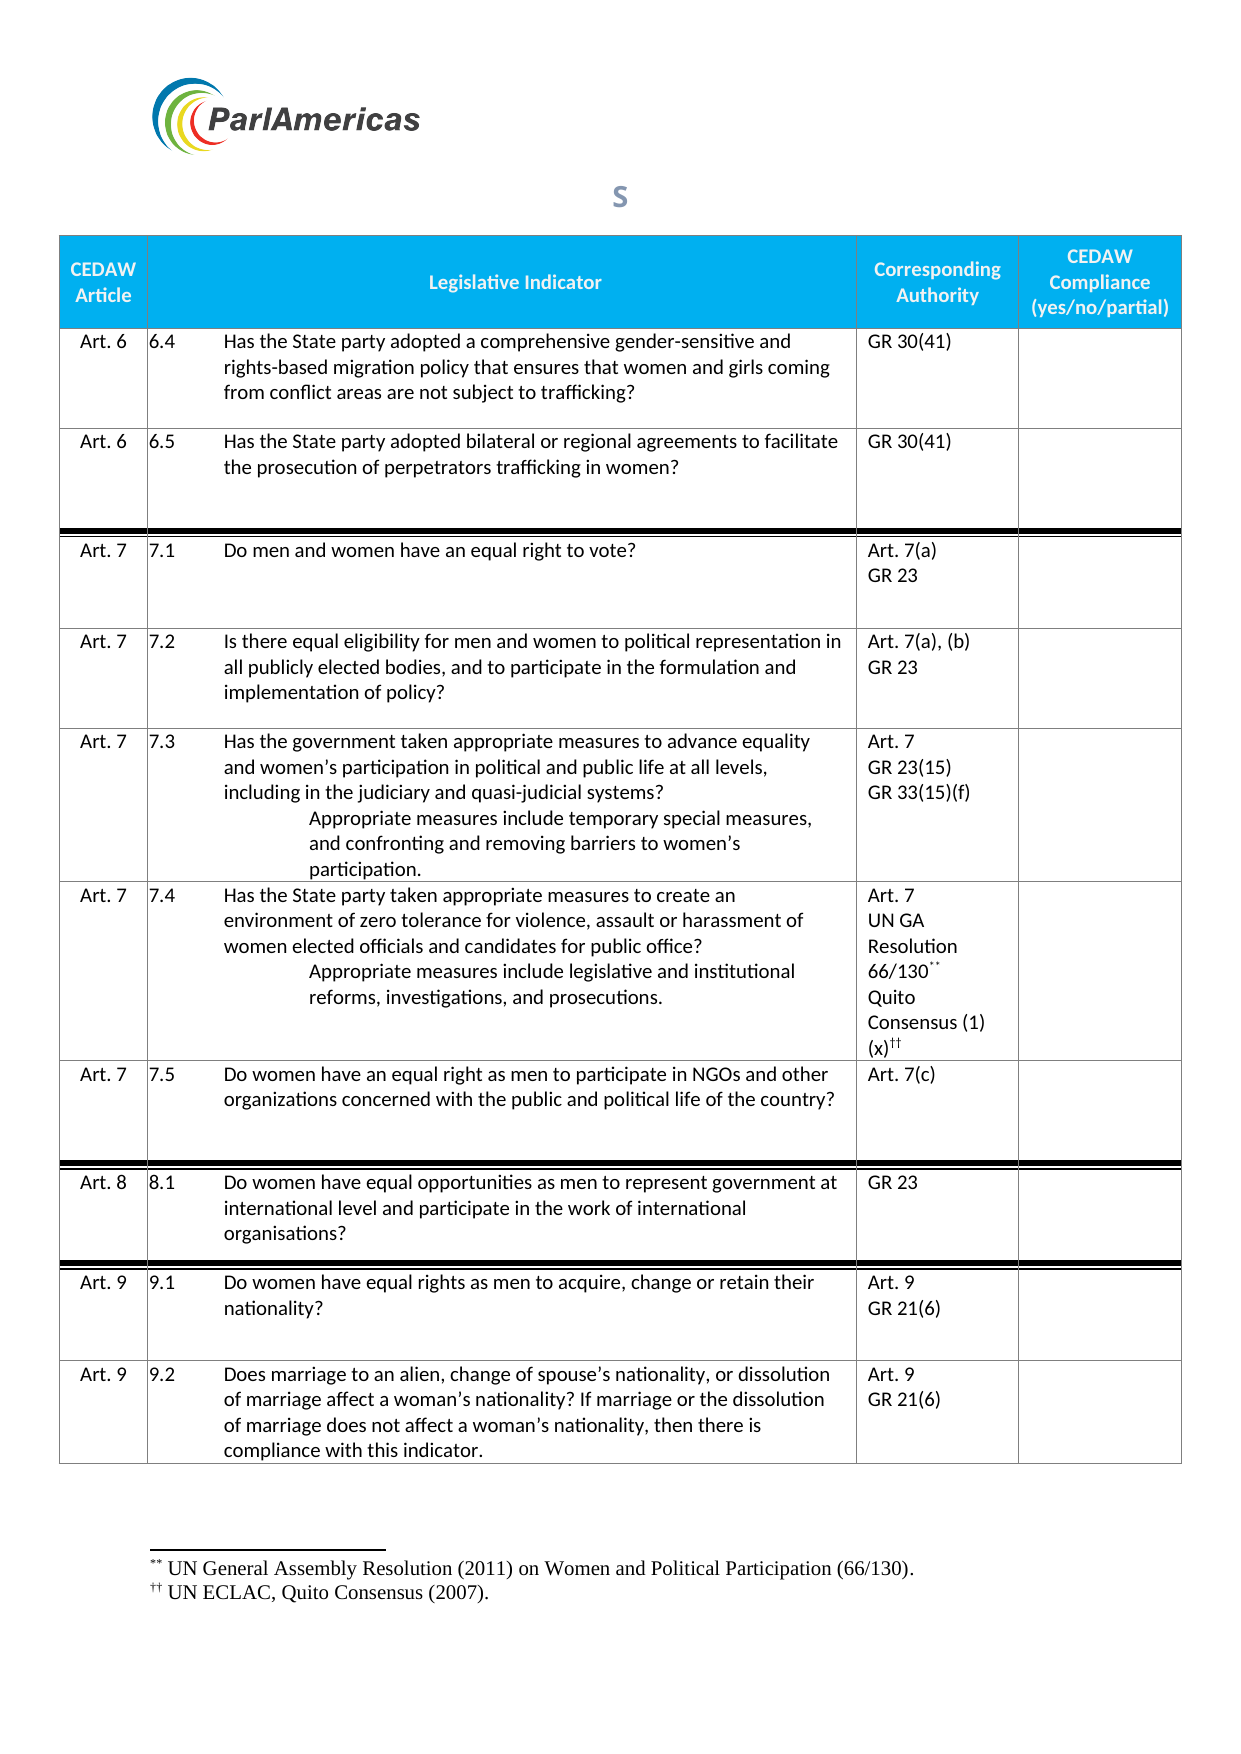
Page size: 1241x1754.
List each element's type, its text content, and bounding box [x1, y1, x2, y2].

table_cell Art. 9 GR 21(6) [857, 1361, 1018, 1463]
table_cell Art. 7 [60, 882, 147, 1060]
table_cell Art. 9 [60, 1361, 147, 1463]
table_cell [1019, 429, 1181, 528]
table_header CEDAW Article [60, 236, 147, 328]
table_cell [1019, 1061, 1181, 1160]
table_cell Has the State party taken appropriate measures to create an environment of zero tolerance for violence, assault or harassment of women elected officials and candidates for public office? Appropriate measures include legislative and institutional reforms, investigations, and prosecutions. [148, 882, 856, 1060]
table_cell [1019, 1170, 1181, 1260]
table_cell [1019, 629, 1181, 728]
table_cell Art. 8 [60, 1170, 147, 1260]
table_cell Do women have equal opportunities as men to represent government at international level and participate in the work of international organisations? [148, 1170, 856, 1260]
table_cell GR 23 [857, 1170, 1018, 1260]
table_cell [1019, 882, 1181, 1060]
table_cell [1019, 1361, 1181, 1463]
table_header CEDAW Compliance (yes/no/partial) [1019, 236, 1181, 328]
table_cell GR 30(41) [857, 329, 1018, 428]
table_cell Art. 7(a) GR 23 [857, 537, 1018, 628]
table_cell Is there equal eligibility for men and women to political representation in all publicly elected bodies, and to participate in the formulation and implementation of policy? [148, 629, 856, 728]
table_cell Art. 7 [60, 629, 147, 728]
table_cell Has the State party adopted a comprehensive gender-sensitive and rights-based migration policy that ensures that women and girls coming from conflict areas are not subject to trafficking? [148, 329, 856, 428]
table_cell Do men and women have an equal right to vote? [148, 537, 856, 628]
table_cell Art. 7 [60, 1061, 147, 1160]
table_cell Art. 7(c) [857, 1061, 1018, 1160]
table_cell Does marriage to an alien, change of spouse’s nationality, or dissolution of marriage affect a woman’s nationality? If marriage or the dissolution of marriage does not affect a woman’s nationality, then there is compliance with this indicator. [148, 1361, 856, 1463]
picture [150, 75, 422, 158]
table_cell [1019, 1270, 1181, 1360]
table_cell Do women have an equal right as men to participate in NGOs and other organizations concerned with the public and political life of the country? [148, 1061, 856, 1160]
table_cell Art. 6 [60, 429, 147, 528]
table_cell Art. 7 [60, 537, 147, 628]
table_cell Art. 7 [60, 729, 147, 881]
table_cell Art. 6 [60, 329, 147, 428]
table_cell [1019, 329, 1181, 428]
table_cell Do women have equal rights as men to acquire, change or retain their nationality? [148, 1270, 856, 1360]
table_cell [1019, 537, 1181, 628]
table_cell Art. 7 UN GA Resolution 66/130 Quito Consensus (1)(x) [857, 882, 1018, 1060]
table_header Legislative Indicator [148, 236, 856, 328]
table_cell [1019, 729, 1181, 881]
table_cell GR 30(41) [857, 429, 1018, 528]
table_cell Art. 9 GR 21(6) [857, 1270, 1018, 1360]
table_cell Has the State party adopted bilateral or regional agreements to facilitate the prosecution of perpetrators trafficking in women? [148, 429, 856, 528]
table_cell Has the government taken appropriate measures to advance equality and women’s participation in political and public life at all levels, including in the judiciary and quasi-judicial systems? Appropriate measures include temporary special measures, and confronting and removing barriers to women’s participation. [148, 729, 856, 881]
table_header Corresponding Authority [857, 236, 1018, 328]
table_cell Art. 7(a), (b) GR 23 [857, 629, 1018, 728]
table_cell Art. 7 GR 23(15) GR 33(15)(f) [857, 729, 1018, 881]
table_cell Art. 9 [60, 1270, 147, 1360]
